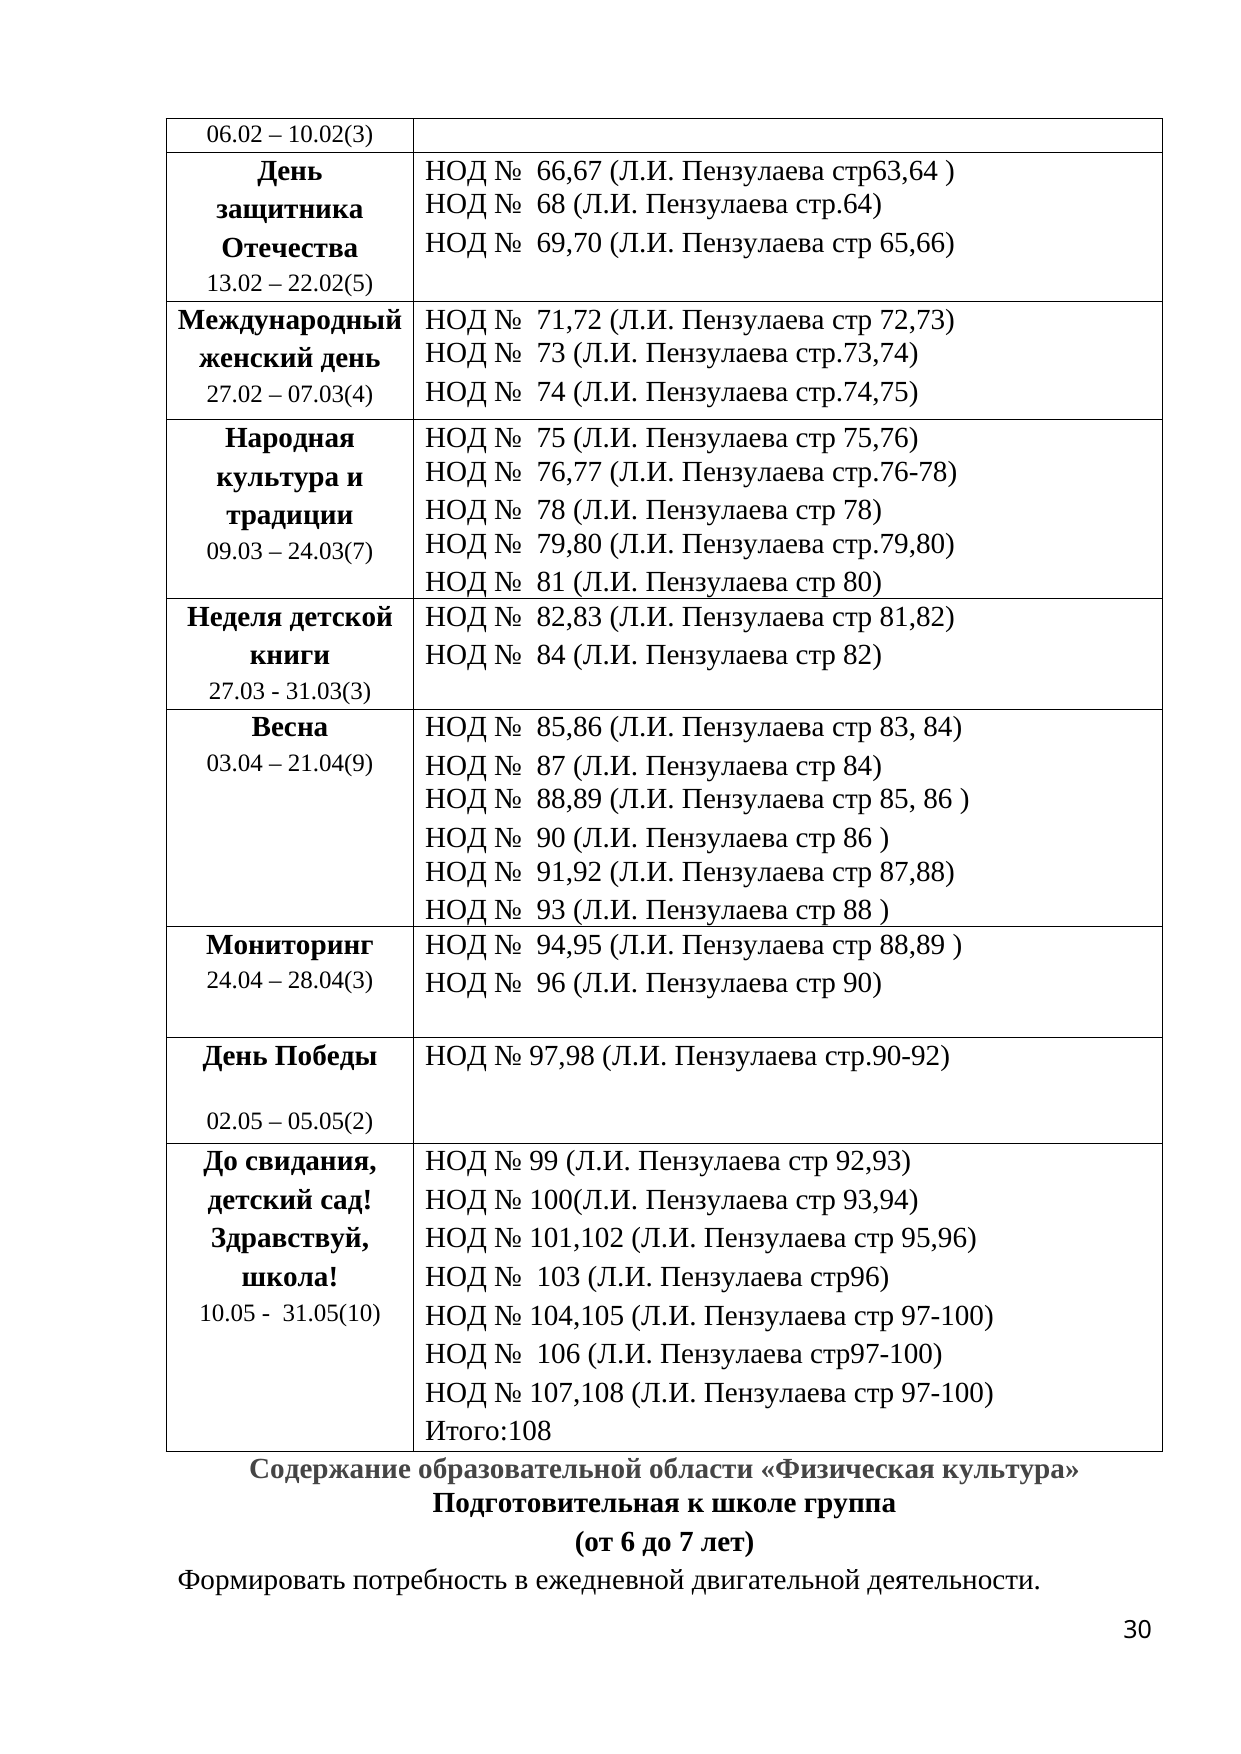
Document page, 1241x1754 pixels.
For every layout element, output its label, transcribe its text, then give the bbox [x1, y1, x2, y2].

table_cell День Победы 02.05 – 05.05(2) [167, 1038, 413, 1142]
table_cell Мониторинг 24.04 – 28.04(3) [167, 927, 413, 1037]
text Содержание образовательной области «Физическая культура» [177, 1452, 1152, 1485]
text Формировать потребность в ежедневной двигательной деятельности. [177, 1562, 1152, 1596]
table_cell НОД № 99 (Л.И. Пензулаева стр 92,93) НОД № 100(Л.И. Пензулаева стр 93,94) НОД № 101,102 (Л.И. Пензулаева стр 95,96) НОД № 103 (Л.И. Пензулаева стр96) НОД № 104,105 (Л.И. Пензулаева стр 97-100) НОД № 106 (Л.И. Пензулаева стр97-100) НОД № 107,108 (Л.И. Пензулаева стр 97-100) Итого:108 [414, 1144, 1162, 1451]
table_cell Народная культура и традиции 09.03 – 24.03(7) [167, 420, 413, 598]
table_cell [414, 119, 1162, 152]
table_cell Весна 03.04 – 21.04(9) [167, 710, 413, 926]
table_cell Неделя детской книги 27.03 - 31.03(3) [167, 599, 413, 708]
table_cell НОД № 71,72 (Л.И. Пензулаева стр 72,73) НОД № 73 (Л.И. Пензулаева стр.73,74) НОД № 74 (Л.И. Пензулаева стр.74,75) [414, 302, 1162, 419]
text Подготовительная к школе группа [177, 1485, 1152, 1519]
table_cell НОД № 75 (Л.И. Пензулаева стр 75,76) НОД № 76,77 (Л.И. Пензулаева стр.76-78) НОД № 78 (Л.И. Пензулаева стр 78) НОД № 79,80 (Л.И. Пензулаева стр.79,80) НОД № 81 (Л.И. Пензулаева стр 80) [414, 420, 1162, 598]
table_cell НОД № 94,95 (Л.И. Пензулаева стр 88,89 ) НОД № 96 (Л.И. Пензулаева стр 90) [414, 927, 1162, 1037]
table_cell НОД № 97,98 (Л.И. Пензулаева стр.90-92) [414, 1038, 1162, 1142]
table_cell НОД № 66,67 (Л.И. Пензулаева стр63,64 ) НОД № 68 (Л.И. Пензулаева стр.64) НОД № 69,70 (Л.И. Пензулаева стр 65,66) [414, 153, 1162, 301]
table_cell НОД № 85,86 (Л.И. Пензулаева стр 83, 84) НОД № 87 (Л.И. Пензулаева стр 84) НОД № 88,89 (Л.И. Пензулаева стр 85, 86 ) НОД № 90 (Л.И. Пензулаева стр 86 ) НОД № 91,92 (Л.И. Пензулаева стр 87,88) НОД № 93 (Л.И. Пензулаева стр 88 ) [414, 710, 1162, 926]
table_cell НОД № 82,83 (Л.И. Пензулаева стр 81,82) НОД № 84 (Л.И. Пензулаева стр 82) [414, 599, 1162, 708]
table_cell День защитника Отечества 13.02 – 22.02(5) [167, 153, 413, 301]
table_cell До свидания, детский сад! Здравствуй, школа! 10.05 - 31.05(10) [167, 1144, 413, 1451]
text (от 6 до 7 лет) [177, 1524, 1152, 1557]
table_cell Международный женский день 27.02 – 07.03(4) [167, 302, 413, 419]
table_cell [167, 119, 413, 152]
